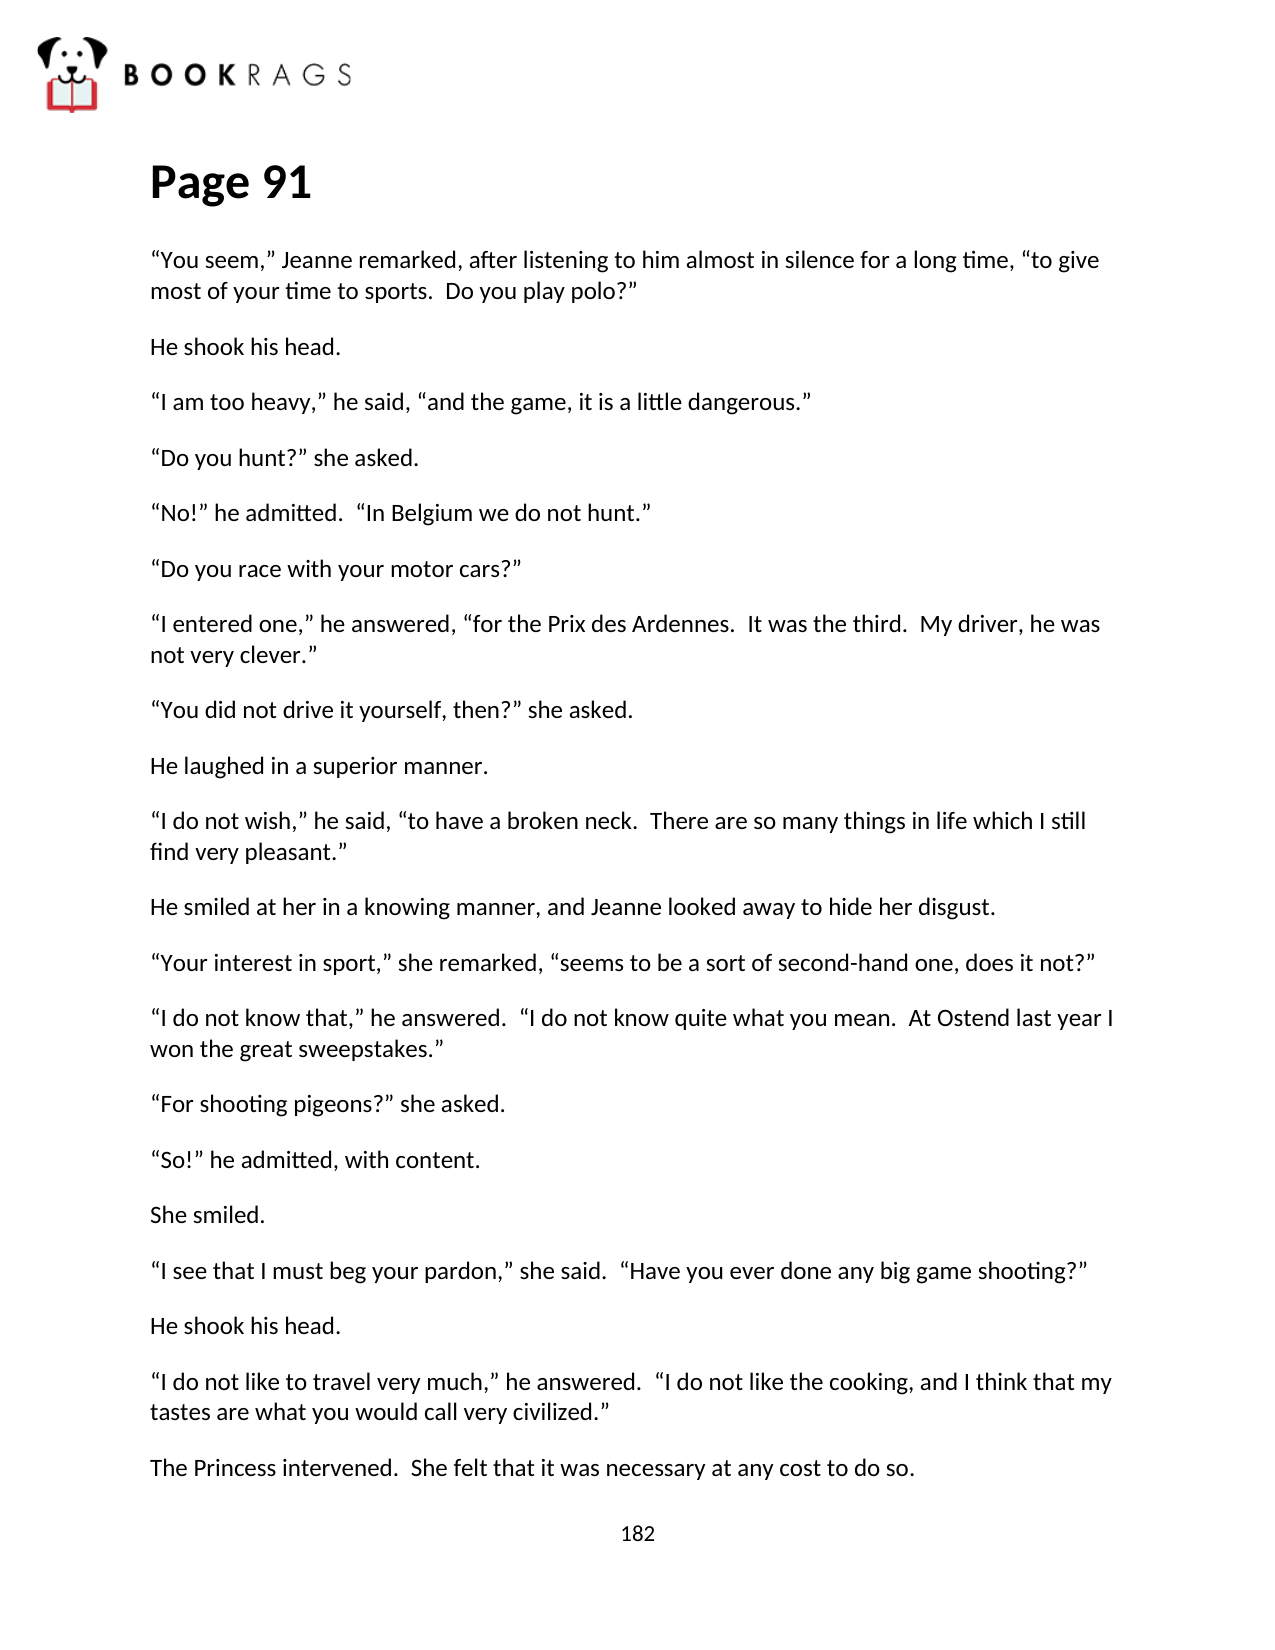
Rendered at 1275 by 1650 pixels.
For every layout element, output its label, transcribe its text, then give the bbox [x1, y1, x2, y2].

text “I do not wish,” he said, “to have a broken neck. There are so many things in life which I still find very pleasant.” [150, 805, 1125, 866]
text “You seem,” Jeanne remarked, after listening to him almost in silence for a long time, “to give most of your time to sports. Do you play polo?” [150, 244, 1125, 306]
text “I do not know that,” he answered. “I do not know quite what you mean. At Ostend last year I won the great sweepstakes.” [150, 1002, 1125, 1063]
text He shook his head. [150, 1311, 1125, 1341]
text “I see that I must beg your pardon,” she said. “Have you ever done any big game shooting?” [150, 1255, 1125, 1286]
text “Do you hunt?” she asked. [150, 442, 1125, 472]
text “Do you race with your motor cars?” [150, 553, 1125, 583]
text Page 91 [150, 150, 1125, 211]
text “No!” he admitted. “In Belgium we do not hunt.” [150, 497, 1125, 528]
text He shook his head. [150, 331, 1125, 361]
text “I entered one,” he answered, “for the Prix des Ardennes. It was the third. My driver, he was not very clever.” [150, 608, 1125, 669]
text He smiled at her in a knowing manner, and Jeanne looked away to hide her disgust. [150, 891, 1125, 922]
text “You did not drive it yourself, then?” she asked. [150, 694, 1125, 725]
text “I am too heavy,” he said, “and the game, it is a little dangerous.” [150, 386, 1125, 417]
text The Princess intervened. She felt that it was necessary at any cost to do so. [150, 1452, 1125, 1483]
text She smiled. [150, 1199, 1125, 1230]
text “Your interest in sport,” she remarked, “seems to be a sort of second-hand one, does it not?” [150, 947, 1125, 977]
text “I do not like to travel very much,” he answered. “I do not like the cooking, and I think that my tastes are what you would call very civilized.” [150, 1366, 1125, 1427]
text He laughed in a superior manner. [150, 750, 1125, 780]
picture [37, 37, 351, 113]
text “So!” he admitted, with content. [150, 1144, 1125, 1174]
text “For shooting pigeons?” she asked. [150, 1088, 1125, 1119]
